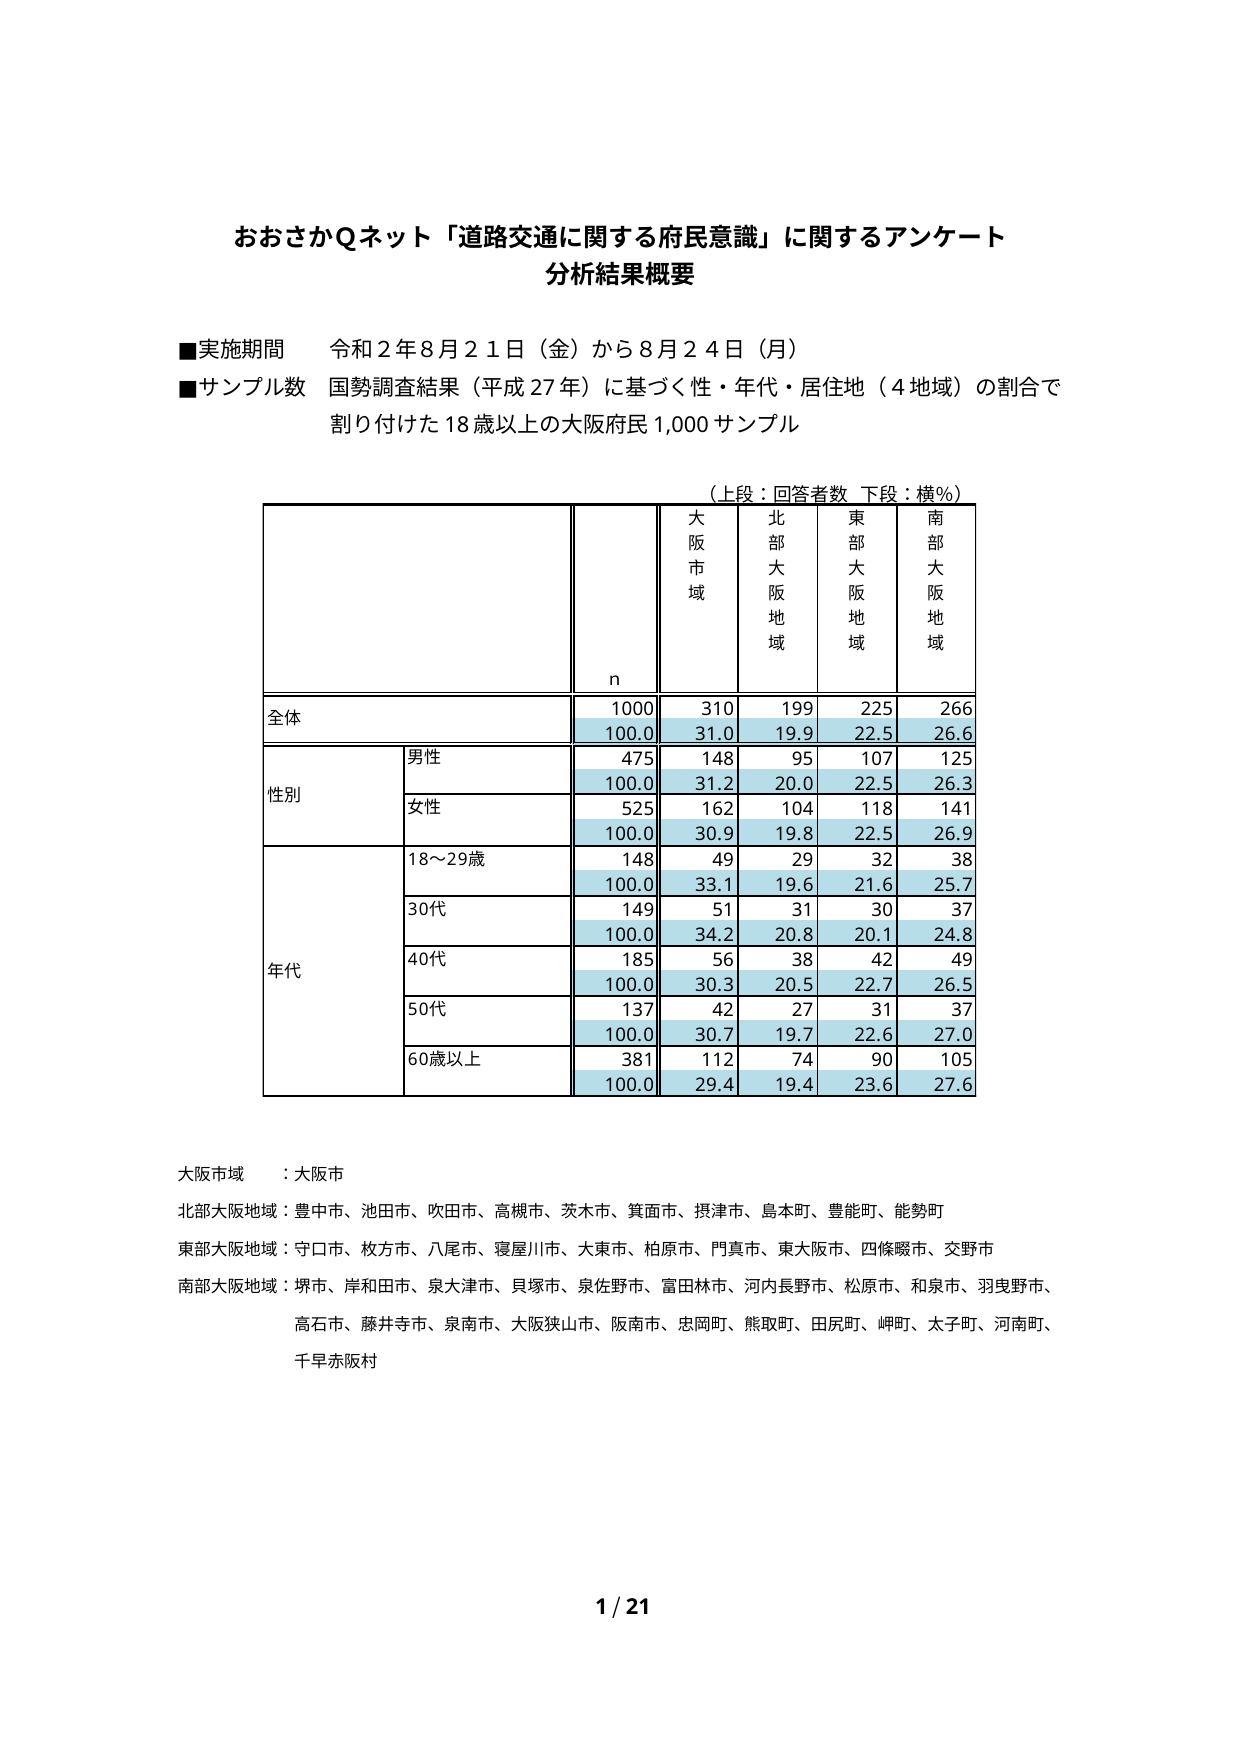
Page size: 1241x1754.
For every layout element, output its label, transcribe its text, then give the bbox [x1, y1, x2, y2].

text 東部大阪地域：守口市、枚方市、八尾市、寝屋川市、大東市、柏原市、門真市、東大阪市、四條畷市、交野市 [177, 1229, 1063, 1267]
text ■サンプル数 国勢調査結果（平成27年）に基づく性・年代・居住地（４地域）の割合で割り付けた18歳以上の大阪府民1,000サンプル [177, 367, 1063, 442]
text 高石市、藤井寺市、泉南市、大阪狭山市、阪南市、忠岡町、熊取町、田尻町、岬町、太子町、河南町、 [177, 1304, 1063, 1342]
text ■実施期間 令和２年８月２１日（金）から８月２４日（月） [177, 329, 1063, 367]
text 大阪市域 ：大阪市 [177, 1154, 1063, 1192]
text 南部大阪地域：堺市、岸和田市、泉大津市、貝塚市、泉佐野市、富田林市、河内長野市、松原市、和泉市、羽曳野市、 [177, 1267, 1063, 1304]
text おおさかＱネット「道路交通に関する府民意識」に関するアンケート [177, 217, 1063, 254]
text 北部大阪地域：豊中市、池田市、吹田市、高槻市、茨木市、箕面市、摂津市、島本町、豊能町、能勢町 [177, 1192, 1063, 1229]
text 分析結果概要 [177, 254, 1063, 292]
text 千早赤阪村 [177, 1342, 1063, 1379]
